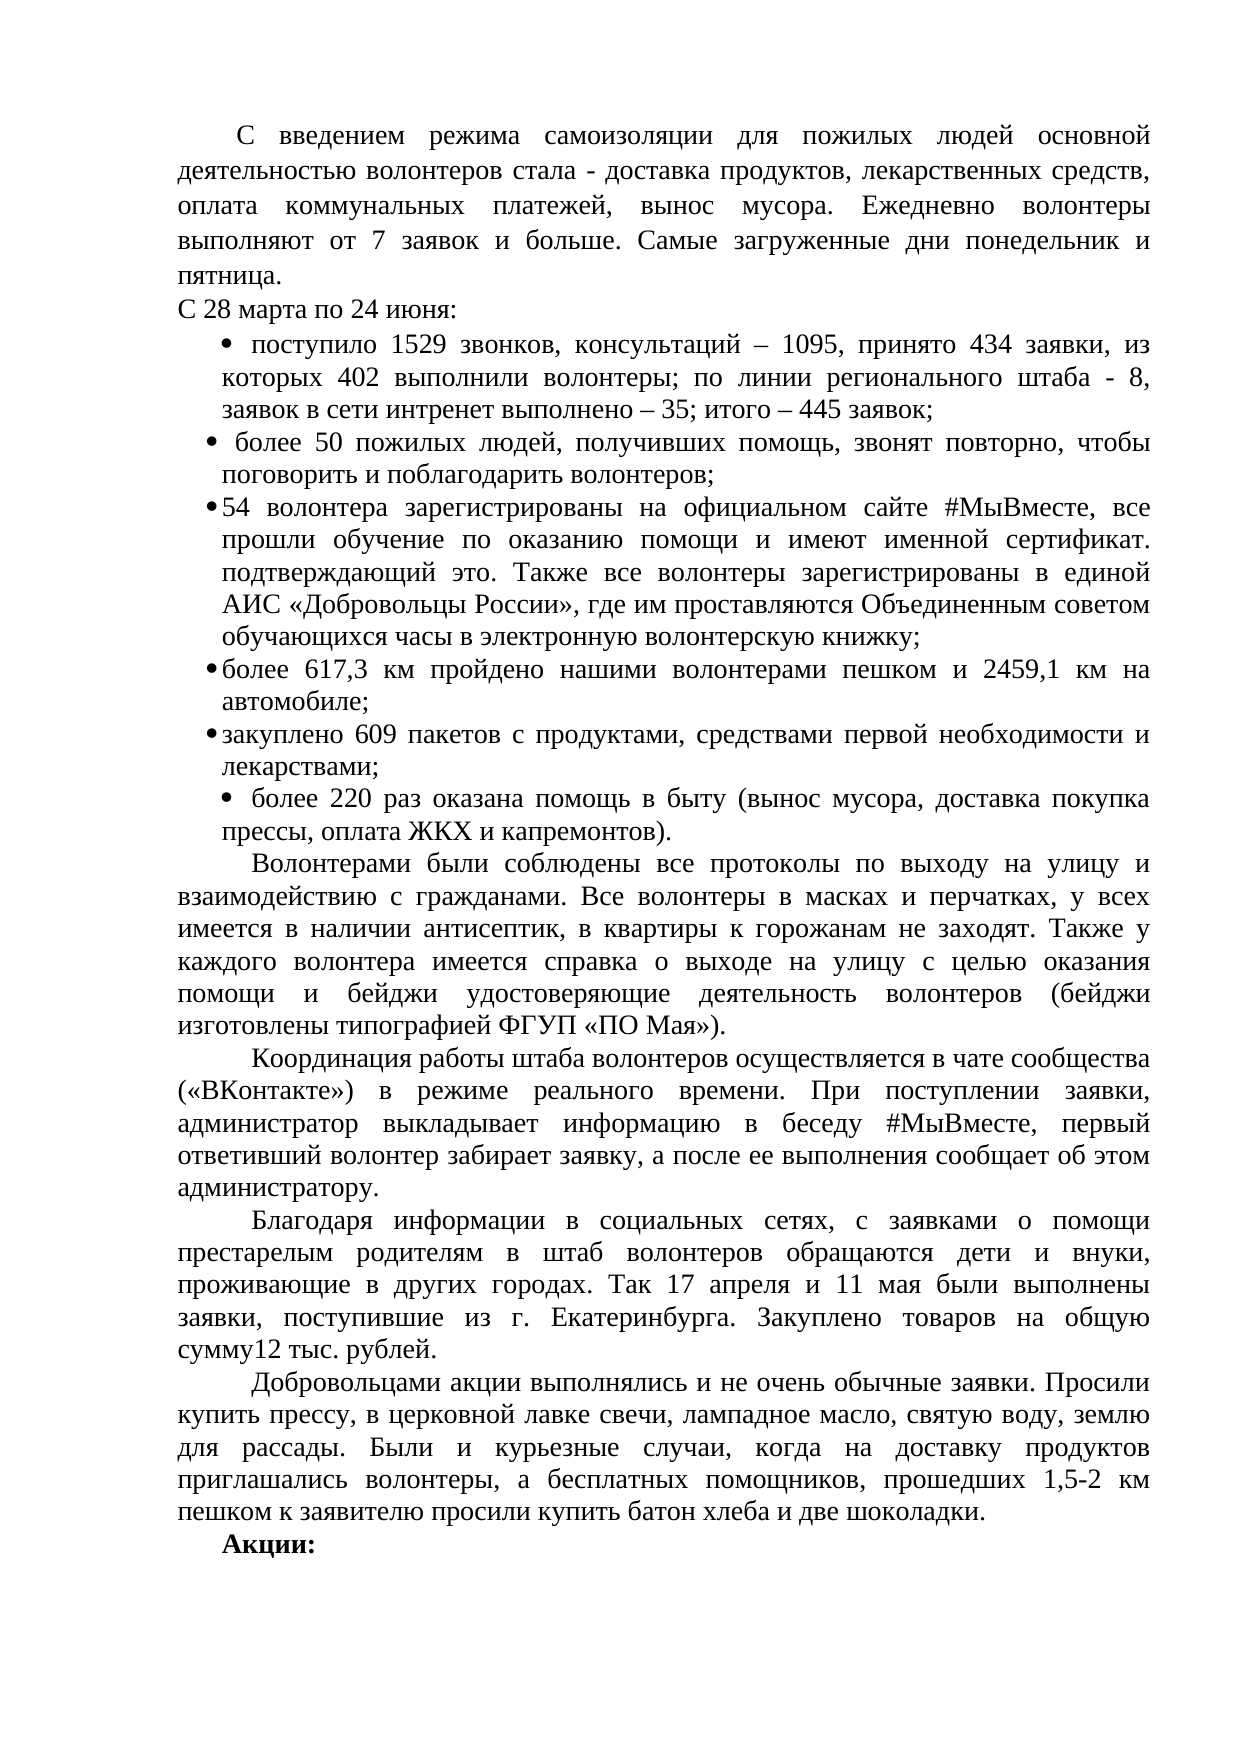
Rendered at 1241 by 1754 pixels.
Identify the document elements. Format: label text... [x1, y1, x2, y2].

list более 220 раз оказана помощь в быту (вынос мусора, доставка покупка прессы, оплата ЖКХ и капремонтов). [222, 782, 1152, 846]
list 54 волонтера зарегистрированы на официальном сайте #МыВместе, все прошли обучение по оказанию помощи и имеют именной сертификат. подтверждающий это. Также все волонтеры зарегистрированы в единой АИС «Добровольцы России», где им проставляются Объединенным советом обучающихся часы в электронную волонтерскую книжку; [207, 490, 1152, 652]
text Благодаря информации в социальных сетях, с заявками о помощи престарелым родителям в штаб волонтеров обращаются дети и внуки, проживающие в других городах. Так 17 апреля и 11 мая были выполнены заявки, поступившие из г. Екатеринбурга. Закуплено товаров на общую сумму12 тыс. рублей. [177, 1203, 1152, 1365]
list закуплено 609 пакетов с продуктами, средствами первой необходимости и лекарствами; [207, 717, 1152, 782]
text С 28 марта по 24 июня: [177, 293, 1152, 325]
text Координация работы штаба волонтеров осуществляется в чате сообщества («ВКонтакте») в режиме реального времени. При поступлении заявки, администратор выкладывает информацию в беседу #МыВместе, первый ответивший волонтер забирает заявку, а после ее выполнения сообщает об этом администратору. [177, 1041, 1152, 1203]
text Акции: [177, 1527, 1152, 1559]
list более 617,3 км пройдено нашими волонтерами пешком и 2459,1 км на автомобиле; [207, 652, 1152, 717]
text С введением режима самоизоляции для пожилых людей основной деятельностью волонтеров стала - доставка продуктов, лекарственных средств, оплата коммунальных платежей, вынос мусора. Ежедневно волонтеры выполняют от 7 заявок и больше. Самые загруженные дни понедельник и пятница. [177, 118, 1152, 290]
text Волонтерами были соблюдены все протоколы по выходу на улицу и взаимодействию с гражданами. Все волонтеры в масках и перчатках, у всех имеется в наличии антисептик, в квартиры к горожанам не заходят. Также у каждого волонтера имеется справка о выходе на улицу с целью оказания помощи и бейджи удостоверяющие деятельность волонтеров (бейджи изготовлены типографией ФГУП «ПО Мая»). [177, 846, 1152, 1041]
list поступило 1529 звонков, консультаций – 1095, принято 434 заявки, из которых 402 выполнили волонтеры; по линии регионального штаба - 8, заявок в сети интренет выполнено – 35; итого – 445 заявок; [222, 327, 1152, 425]
list более 50 пожилых людей, получивших помощь, звонят повторно, чтобы поговорить и поблагодарить волонтеров; [207, 425, 1152, 490]
text Добровольцами акции выполнялись и не очень обычные заявки. Просили купить прессу, в церковной лавке свечи, лампадное масло, святую воду, землю для рассады. Были и курьезные случаи, когда на доставку продуктов приглашались волонтеры, а бесплатных помощников, прошедших 1,5-2 км пешком к заявителю просили купить батон хлеба и две шоколадки. [177, 1365, 1152, 1527]
